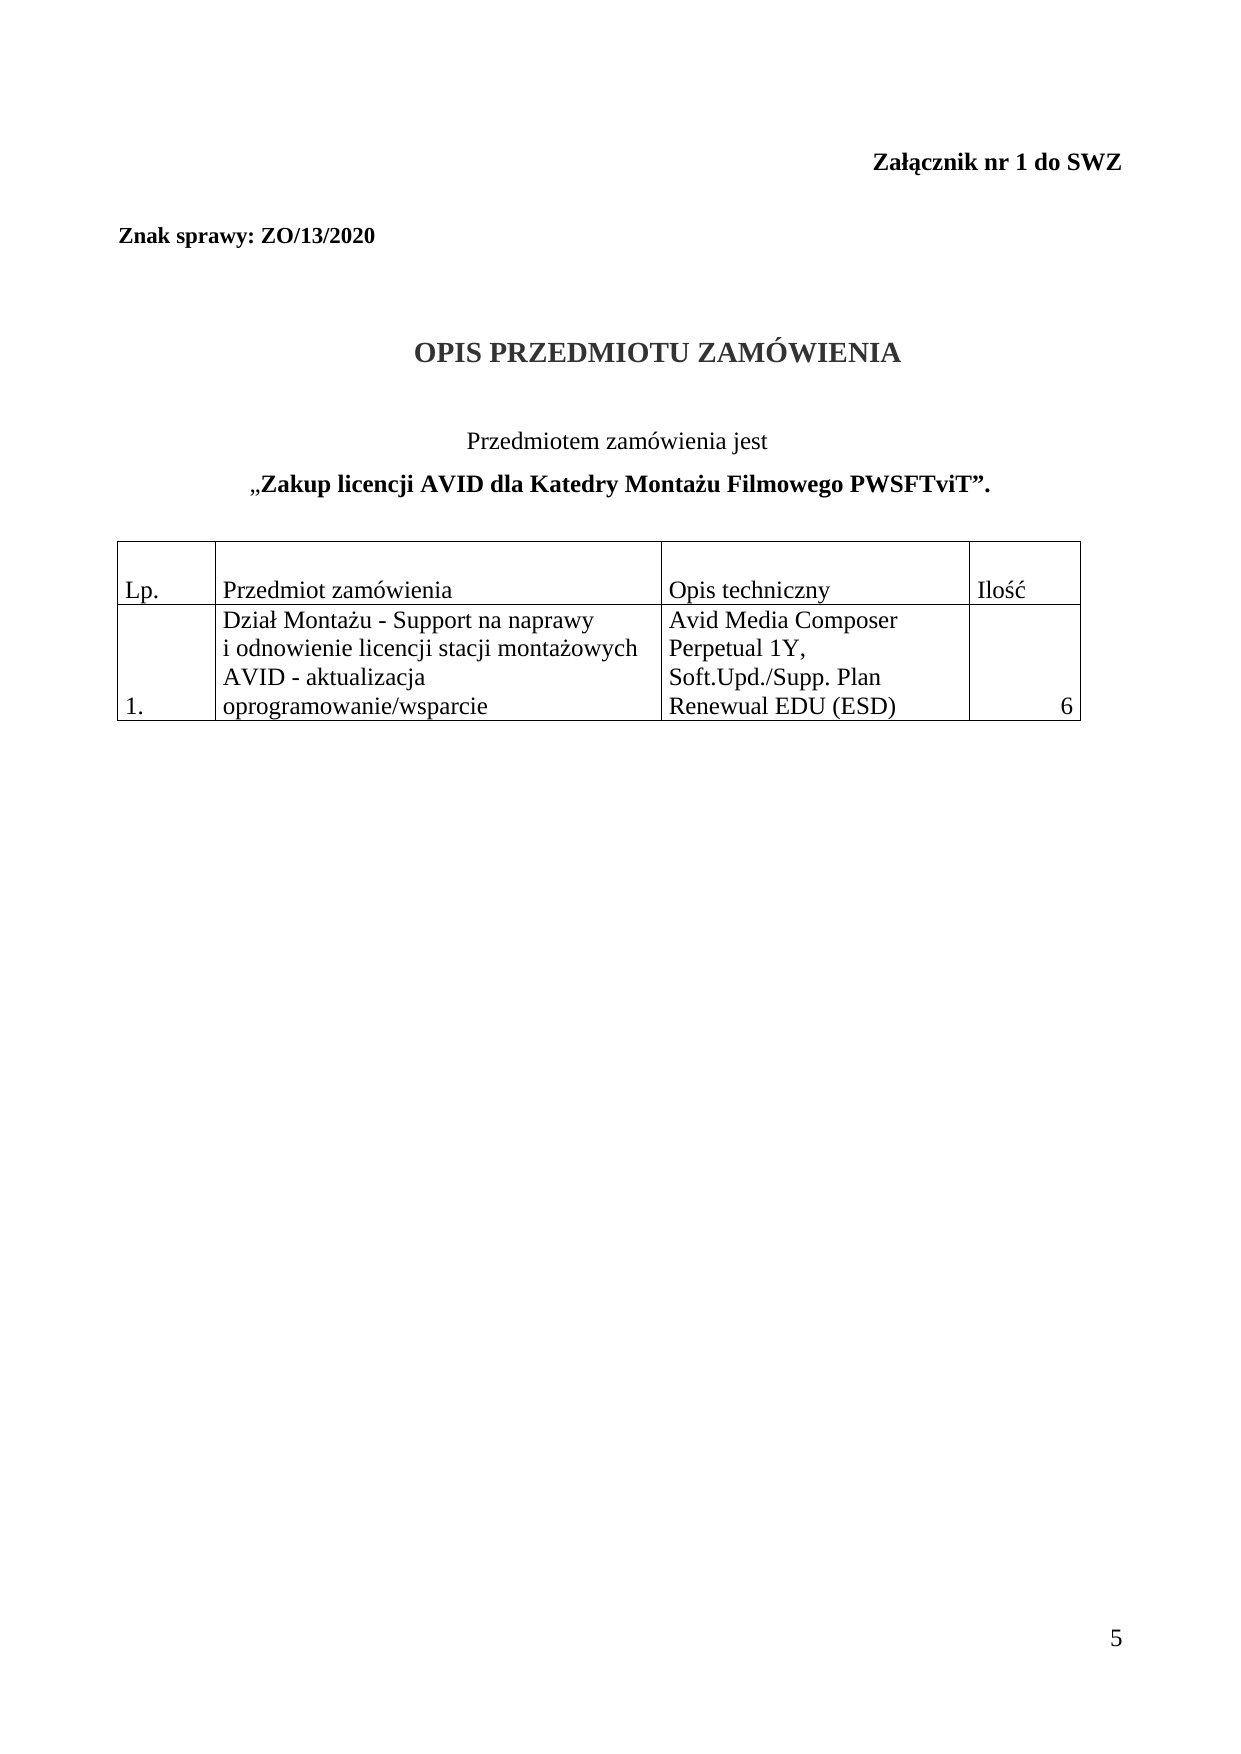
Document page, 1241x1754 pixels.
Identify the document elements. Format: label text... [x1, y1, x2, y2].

text Załącznik nr 1 do SWZ [118, 147, 1122, 176]
table_header Opis techniczny [662, 542, 969, 604]
table_cell 6 [970, 605, 1080, 720]
text OPIS PRZEDMIOTU ZAMÓWIENIA [193, 301, 1122, 400]
text Przedmiotem zamówienia jest „Zakup licencji AVID dla Katedry Montażu Filmowego PWSFTviT”. [118, 426, 1122, 498]
table_cell Dział Montażu - Support na naprawy i odnowienie licencji stacji montażowych AVID - aktualizacja oprogramowanie/wsparcie [216, 605, 661, 720]
table_header Przedmiot zamówienia [216, 542, 661, 604]
text Znak sprawy: ZO/13/2020 [118, 222, 1122, 248]
table_header Lp. [118, 542, 215, 604]
table_cell Avid Media Composer Perpetual 1Y, Soft.Upd./Supp. Plan Renewual EDU (ESD) [662, 605, 969, 720]
table_header Ilość [970, 542, 1080, 604]
table_cell 1. [118, 605, 215, 720]
